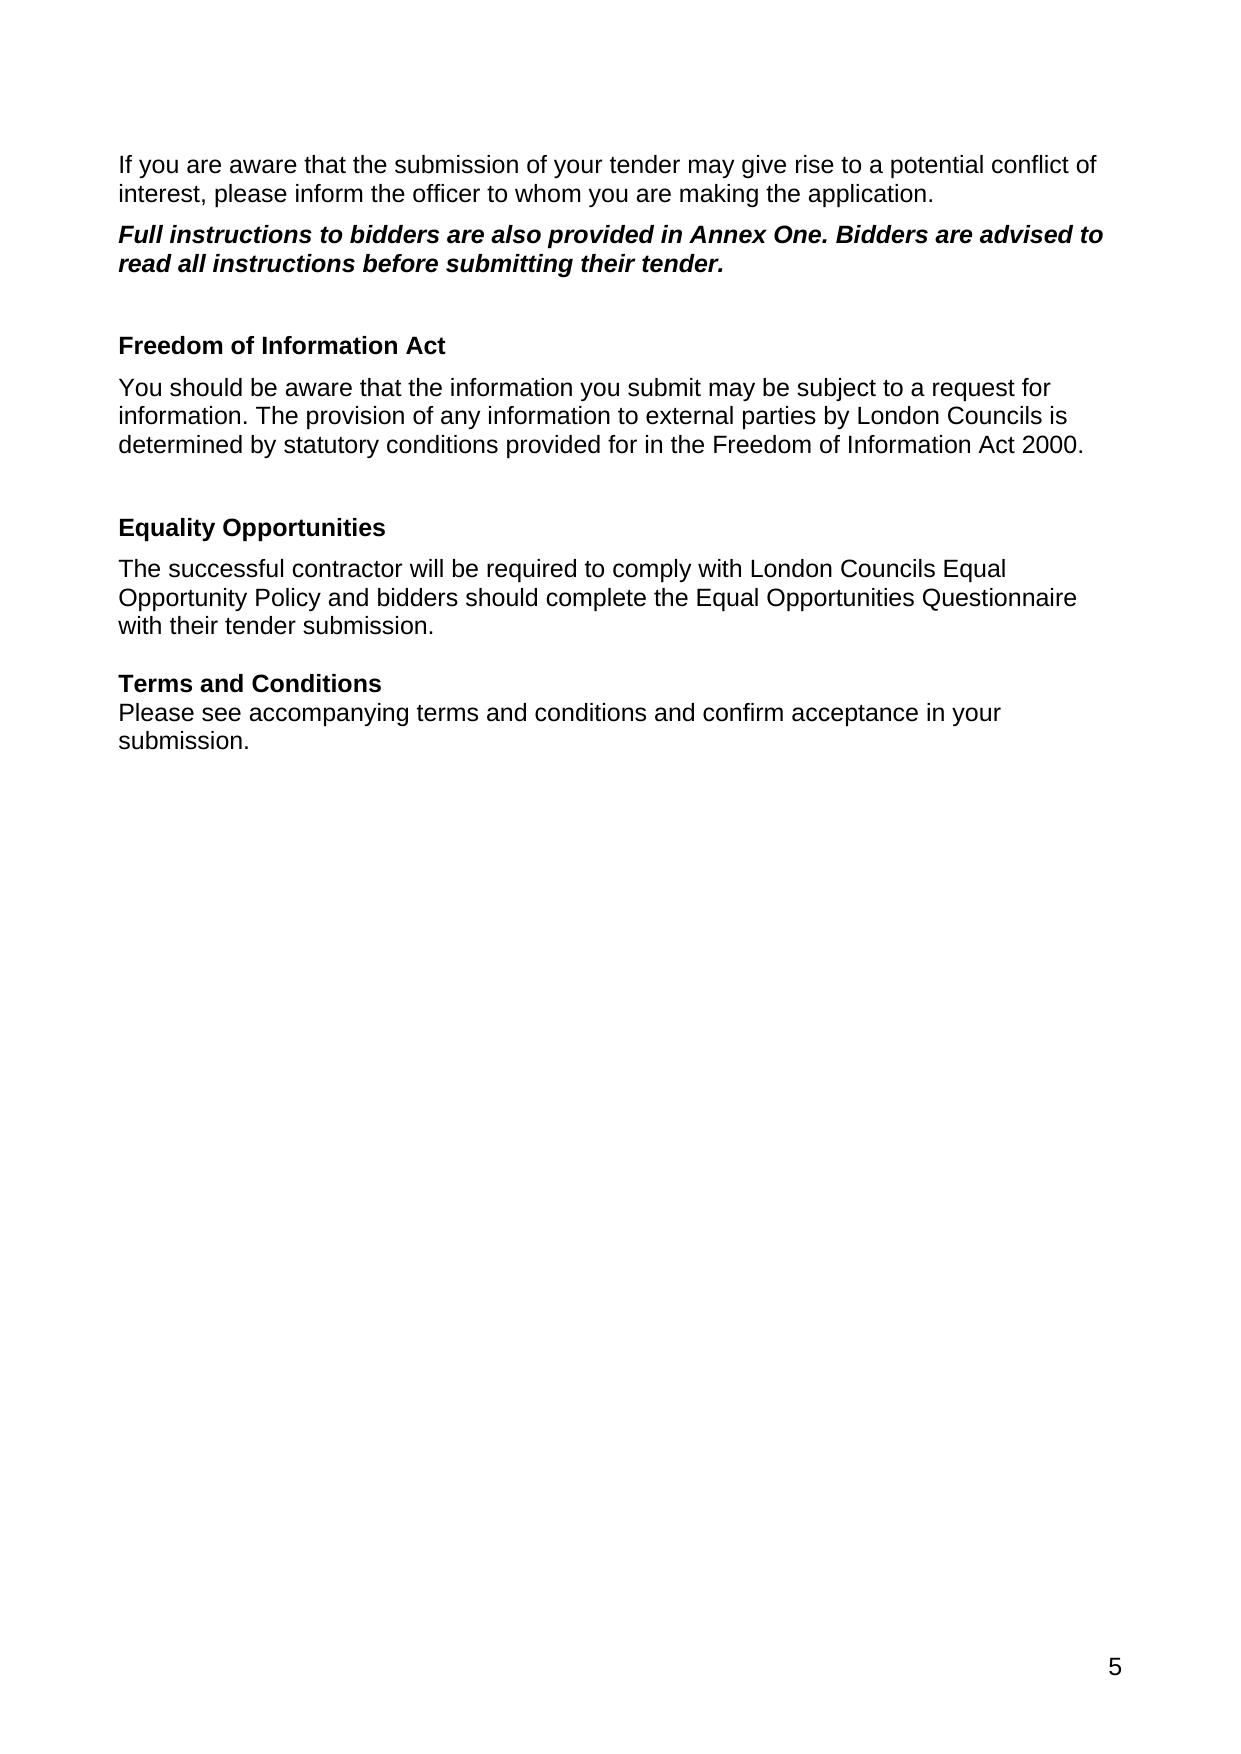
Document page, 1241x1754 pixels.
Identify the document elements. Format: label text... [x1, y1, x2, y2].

text Full instructions to bidders are also provided in Annex One. Bidders are advised to read all instructions before submitting their tender. [118, 220, 1122, 277]
text Please see accompanying terms and conditions and confirm acceptance in your submission. [118, 697, 1122, 755]
text Freedom of Information Act [118, 331, 1122, 360]
text The successful contractor will be required to comply with London Councils Equal Opportunity Policy and bidders should complete the Equal Opportunities Questionnaire with their tender submission. [118, 554, 1122, 640]
text You should be aware that the information you submit may be subject to a request for information. The provision of any information to external parties by London Councils is determined by statutory conditions provided for in the Freedom of Information Act 2000. [118, 372, 1122, 459]
text Terms and Conditions [118, 669, 1122, 697]
text If you are aware that the submission of your tender may give rise to a potential conflict of interest, please inform the officer to whom you are making the application. [118, 150, 1122, 207]
text Equality Opportunities [118, 512, 1122, 541]
